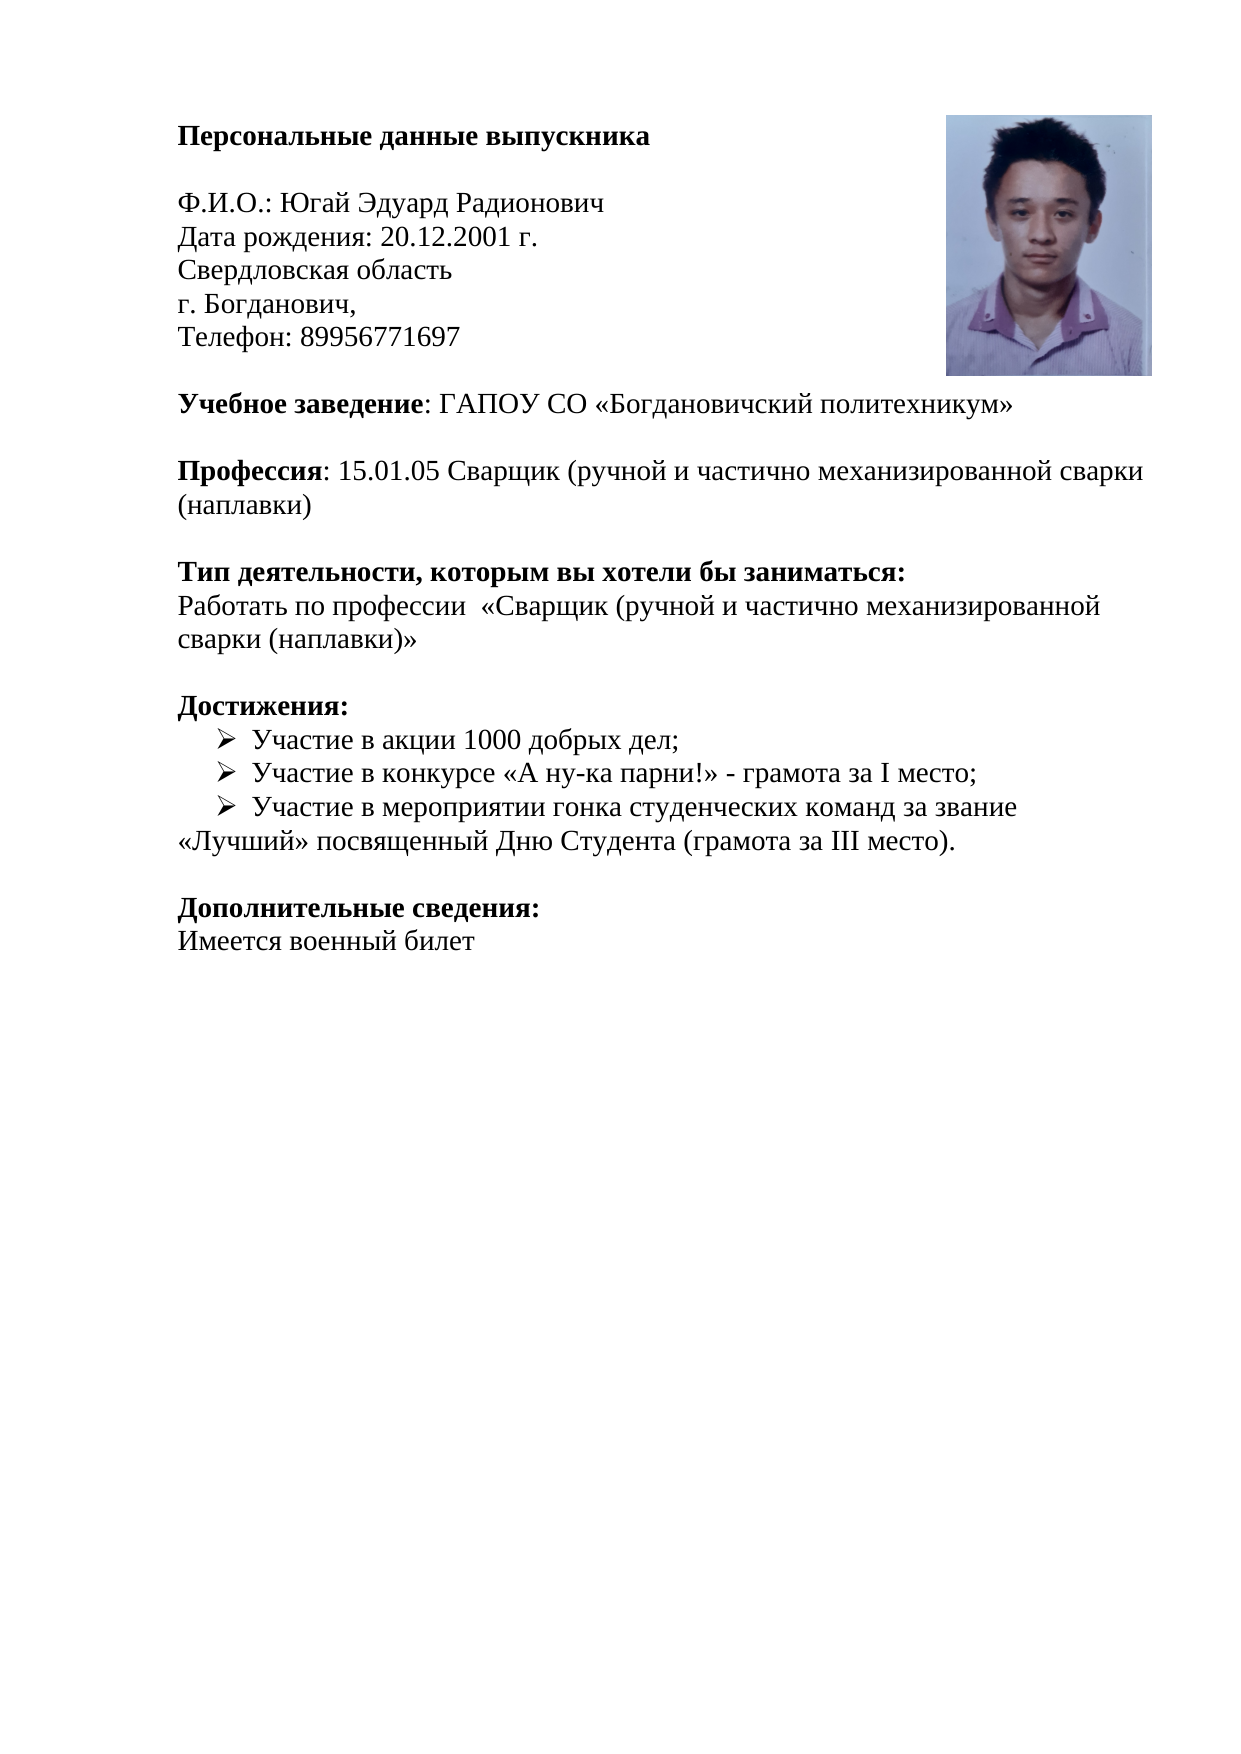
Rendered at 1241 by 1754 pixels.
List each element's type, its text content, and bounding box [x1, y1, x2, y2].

text Имеется военный билет [177, 923, 1152, 957]
text Телефон: 89956771697 [177, 319, 946, 353]
list Участие в акции 1000 добрых дел; [177, 722, 1152, 756]
text Ф.И.О.: Югай Эдуард Радионович [177, 185, 946, 219]
picture [946, 115, 1152, 376]
text Профессия: 15.01.05 Сварщик (ручной и частично механизированной сварки (наплавки) [177, 453, 1152, 521]
text Персональные данные выпускника [177, 118, 946, 152]
text Работать по профессии «Сварщик (ручной и частично механизированной сварки (наплавки)» [177, 588, 1152, 655]
text Достижения: [177, 688, 1152, 722]
text Учебное заведение: ГАПОУ СО «Богдановичский политехникум» [177, 386, 1152, 420]
text Свердловская область [177, 252, 946, 286]
text Тип деятельности, которым вы хотели бы заниматься: [177, 554, 1152, 588]
text Дата рождения: 20.12.2001 г. [177, 219, 946, 252]
text Дополнительные сведения: [177, 890, 1152, 923]
list Участие в мероприятии гонка студенческих команд за звание «Лучший» посвященный Дню Студента (грамота за III место). [177, 789, 1152, 856]
list Участие в конкурсе «А ну-ка парни!» - грамота за I место; [177, 756, 1152, 789]
text г. Богданович, [177, 286, 946, 319]
